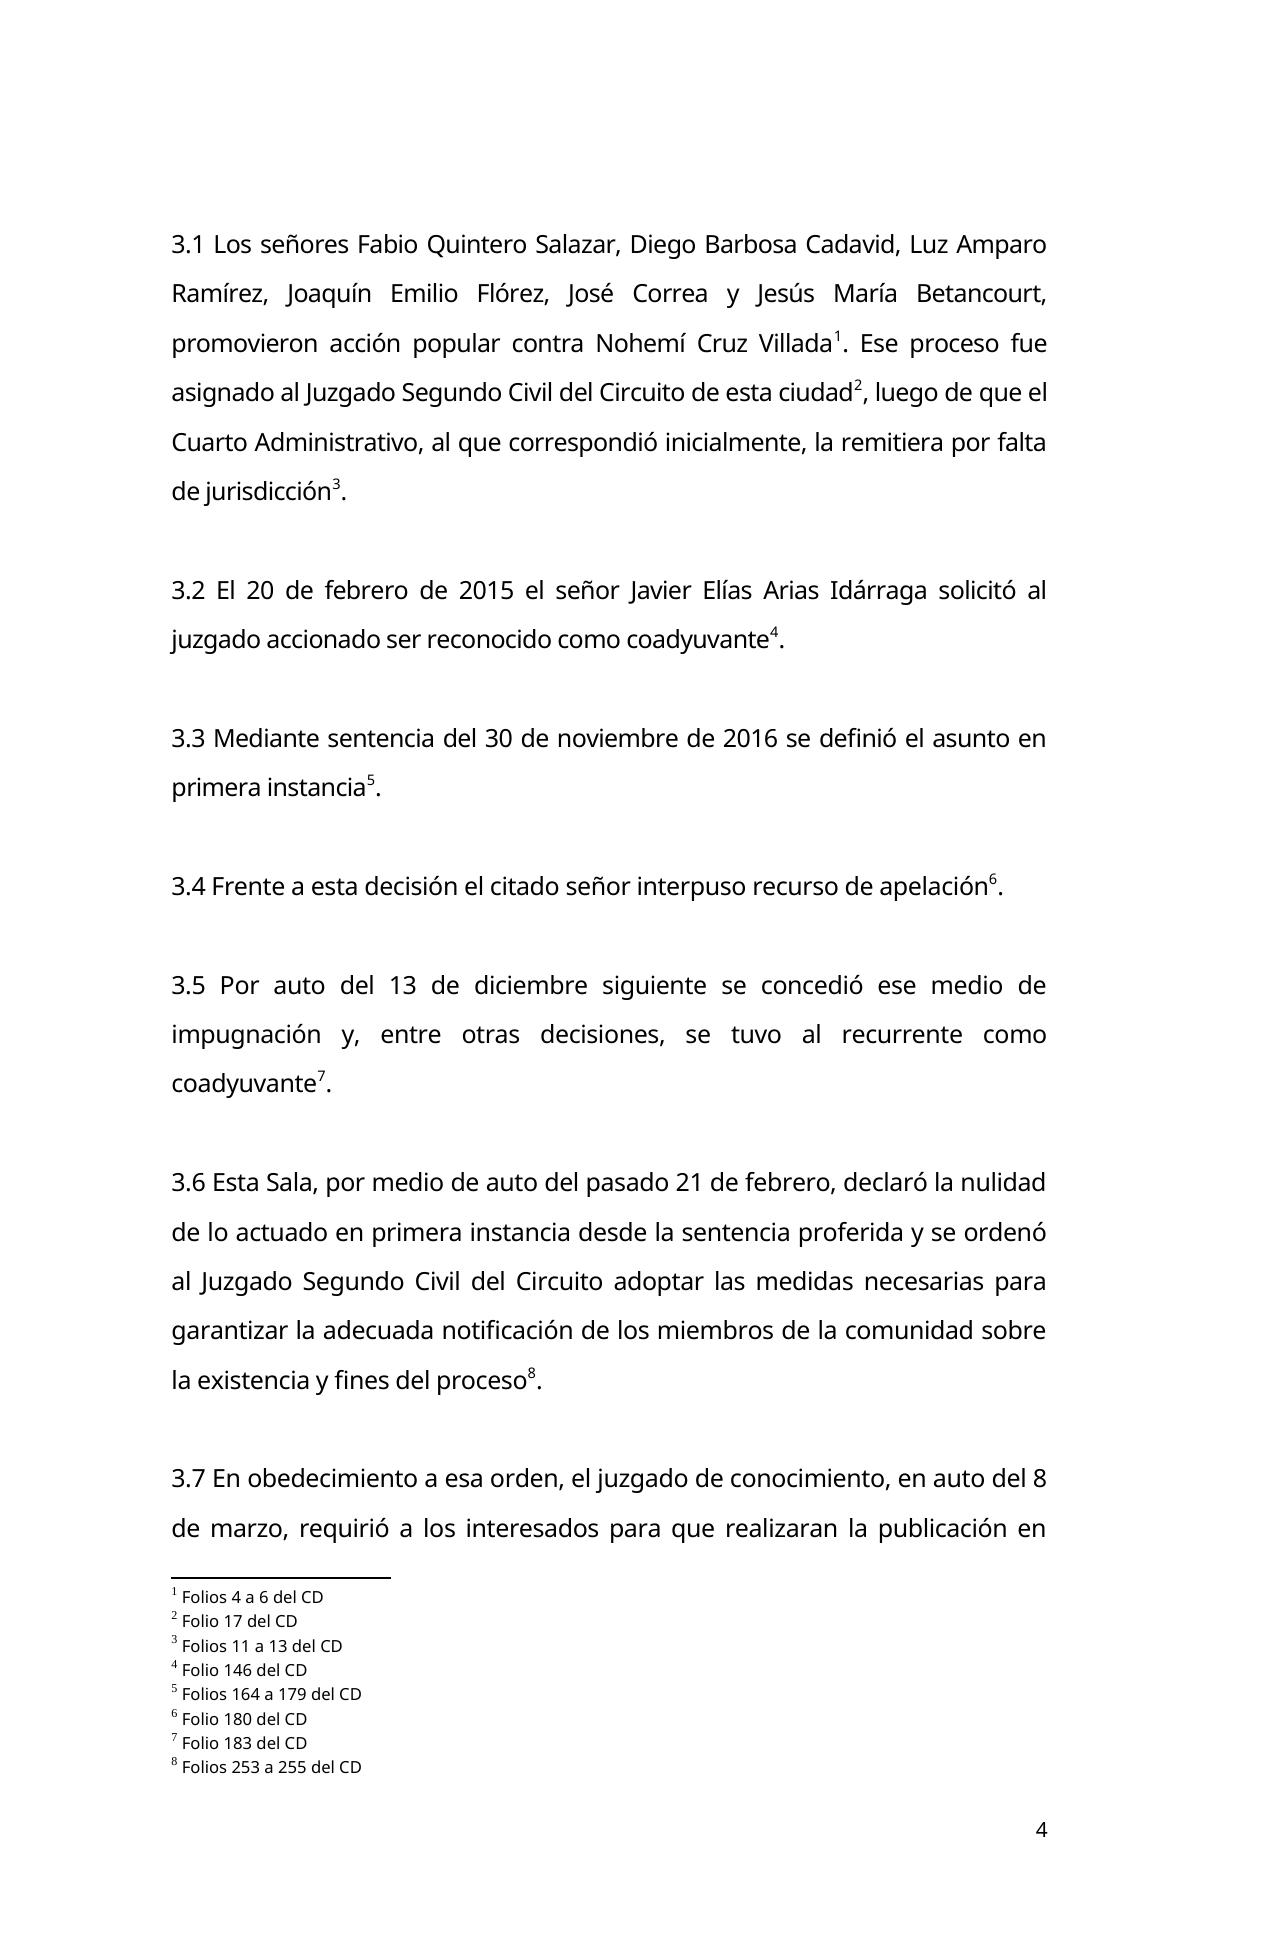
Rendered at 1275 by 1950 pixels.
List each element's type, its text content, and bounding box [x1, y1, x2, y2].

text 3.6 Esta Sala, por medio de auto del pasado 21 de febrero, declaró la nulidad de lo actuado en primera instancia desde la sentencia proferida y se ordenó al Juzgado Segundo Civil del Circuito adoptar las medidas necesarias para garantizar la adecuada notificación de los miembros de la comunidad sobre la existencia y fines del proceso. [171, 1165, 1048, 1396]
text 3.4 Frente a esta decisión el citado señor interpuso recurso de apelación. [171, 868, 1048, 903]
text 3.1 Los señores Fabio Quintero Salazar, Diego Barbosa Cadavid, Luz Amparo Ramírez, Joaquín Emilio Flórez, José Correa y Jesús María Betancourt, promovieron acción popular contra Nohemí Cruz Villada. Ese proceso fue asignado al Juzgado Segundo Civil del Circuito de esta ciudad, luego de que el Cuarto Administrativo, al que correspondió inicialmente, la remitiera por falta de jurisdicción. [171, 227, 1048, 508]
text 3.5 Por auto del 13 de diciembre siguiente se concedió ese medio de impugnación y, entre otras decisiones, se tuvo al recurrente como coadyuvante. [171, 967, 1048, 1100]
text 3.2 El 20 de febrero de 2015 el señor Javier Elías Arias Idárraga solicitó al juzgado accionado ser reconocido como coadyuvante. [171, 572, 1048, 656]
text 3.3 Mediante sentencia del 30 de noviembre de 2016 se definió el asunto en primera instancia. [171, 720, 1048, 804]
